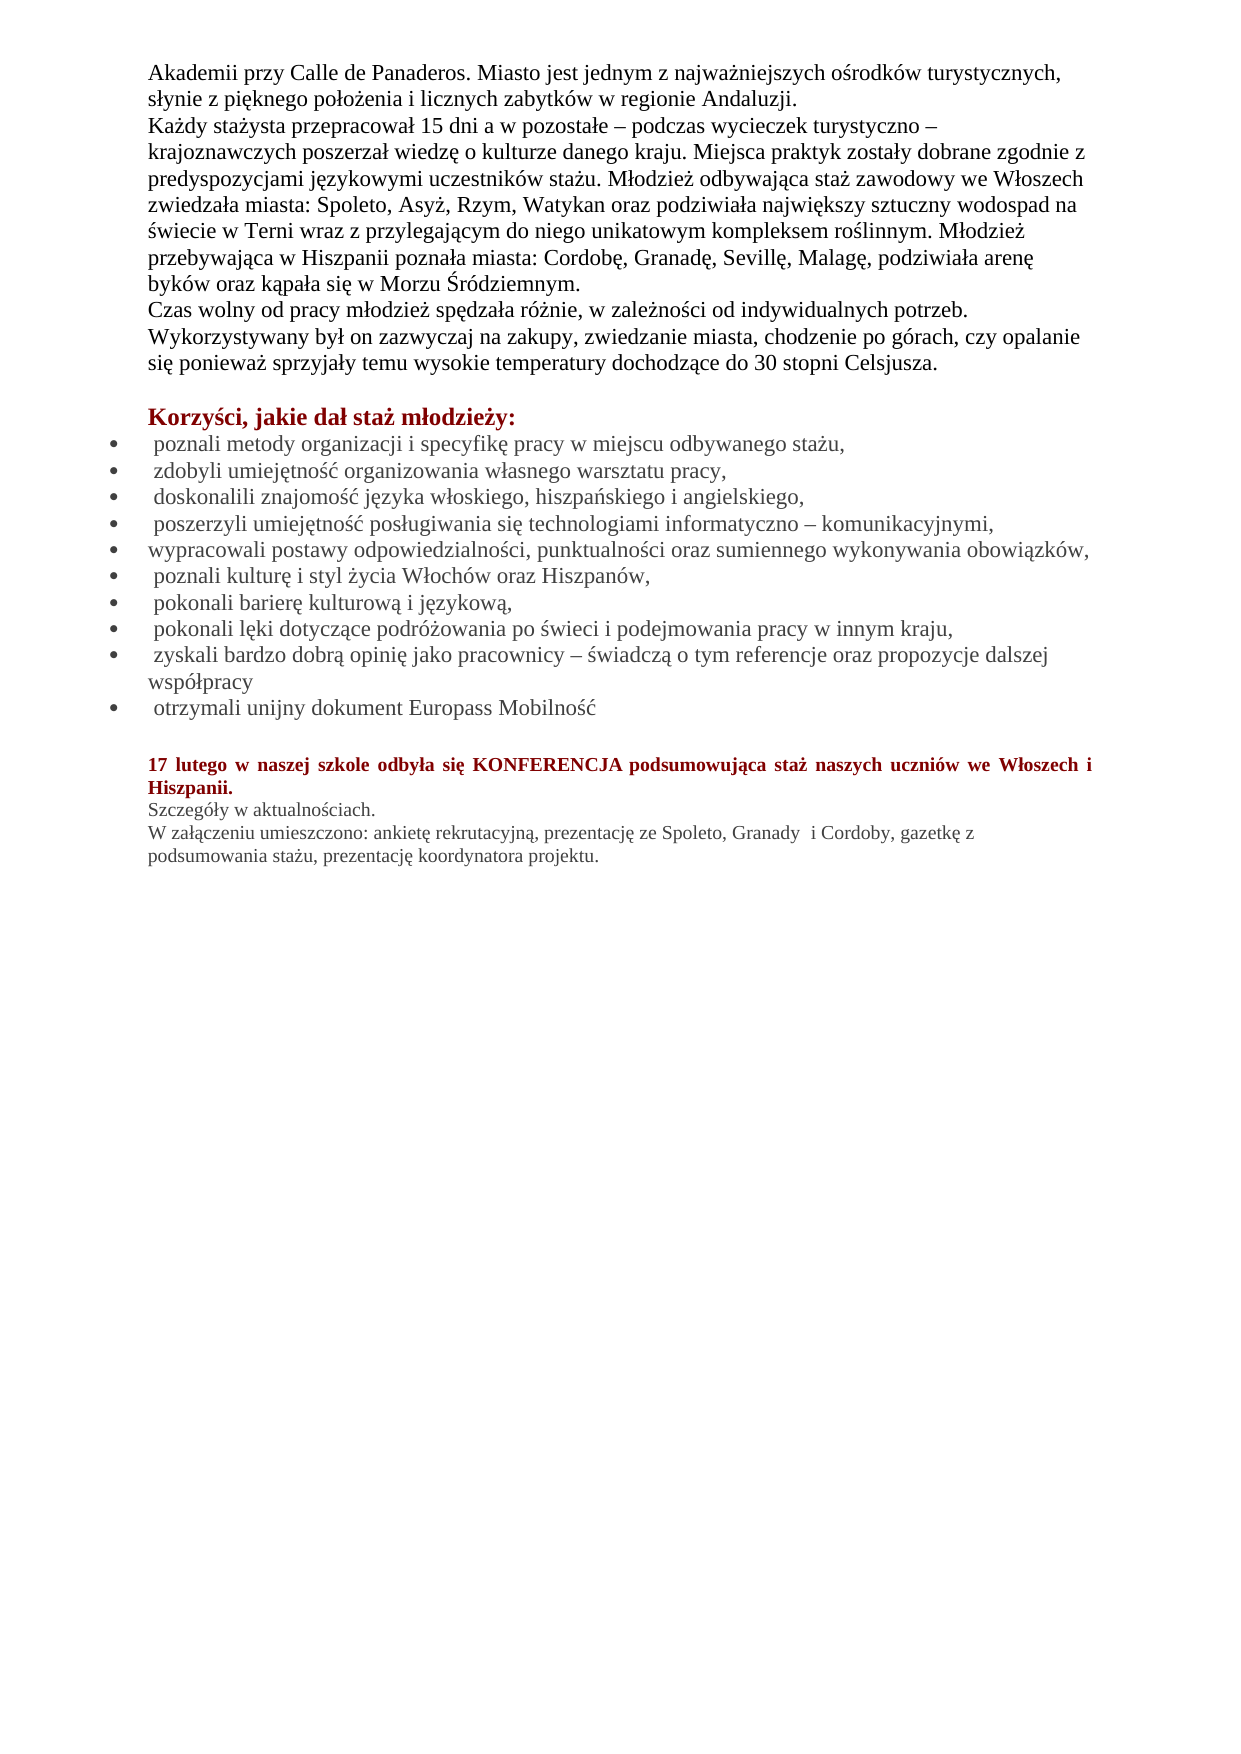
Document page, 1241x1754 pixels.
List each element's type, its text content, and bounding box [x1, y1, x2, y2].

text Korzyści, jakie dał staż młodzieży: [148, 402, 1093, 431]
text 17 lutego w naszej szkole odbyła się KONFERENCJA podsumowująca staż naszych uczniów we Włoszech i Hiszpanii. [148, 753, 1093, 798]
list otrzymali unijny dokument Europass Mobilność [110, 694, 1093, 720]
list doskonalili znajomość języka włoskiego, hiszpańskiego i angielskiego, [110, 483, 1093, 509]
text Akademii przy Calle de Panaderos. Miasto jest jednym z najważniejszych ośrodków turystycznych, słynie z pięknego położenia i licznych zabytków w regionie Andaluzji. Każdy stażysta przepracował 15 dni a w pozostałe – podczas wycieczek turystyczno – krajoznawczych poszerzał wiedzę o kulturze danego kraju. Miejsca praktyk zostały dobrane zgodnie z predyspozycjami językowymi uczestników stażu. Młodzież odbywająca staż zawodowy we Włoszech zwiedzała miasta: Spoleto, Asyż, Rzym, Watykan oraz podziwiała największy sztuczny wodospad na świecie w Terni wraz z przylegającym do niego unikatowym kompleksem roślinnym. Młodzież przebywająca w Hiszpanii poznała miasta: Cordobę, Granadę, Sevillę, Malagę, podziwiała arenę byków oraz kąpała się w Morzu Śródziemnym. Czas wolny od pracy młodzież spędzała różnie, w zależności od indywidualnych potrzeb. Wykorzystywany był on zazwyczaj na zakupy, zwiedzanie miasta, chodzenie po górach, czy opalanie się ponieważ sprzyjały temu wysokie temperatury dochodzące do 30 stopni Celsjusza. [148, 59, 1093, 375]
list poszerzyli umiejętność posługiwania się technologiami informatyczno – komunikacyjnymi, [110, 509, 1093, 536]
list poznali metody organizacji i specyfikę pracy w miejscu odbywanego stażu, [110, 431, 1093, 457]
list pokonali lęki dotyczące podróżowania po świeci i podejmowania pracy w innym kraju, [110, 615, 1093, 641]
text Szczegóły w aktualnościach. [148, 798, 1093, 821]
list zdobyli umiejętność organizowania własnego warsztatu pracy, [110, 457, 1093, 483]
list poznali kulturę i styl życia Włochów oraz Hiszpanów, [110, 562, 1093, 589]
list pokonali barierę kulturową i językową, [110, 589, 1093, 615]
text W załączeniu umieszczono: ankietę rekrutacyjną, prezentację ze Spoleto, Granady i Cordoby, gazetkę z podsumowania stażu, prezentację koordynatora projektu. [148, 821, 1093, 867]
list zyskali bardzo dobrą opinię jako pracownicy – świadczą o tym referencje oraz propozycje dalszej współpracy [110, 641, 1093, 694]
list wypracowali postawy odpowiedzialności, punktualności oraz sumiennego wykonywania obowiązków, [110, 536, 1093, 562]
